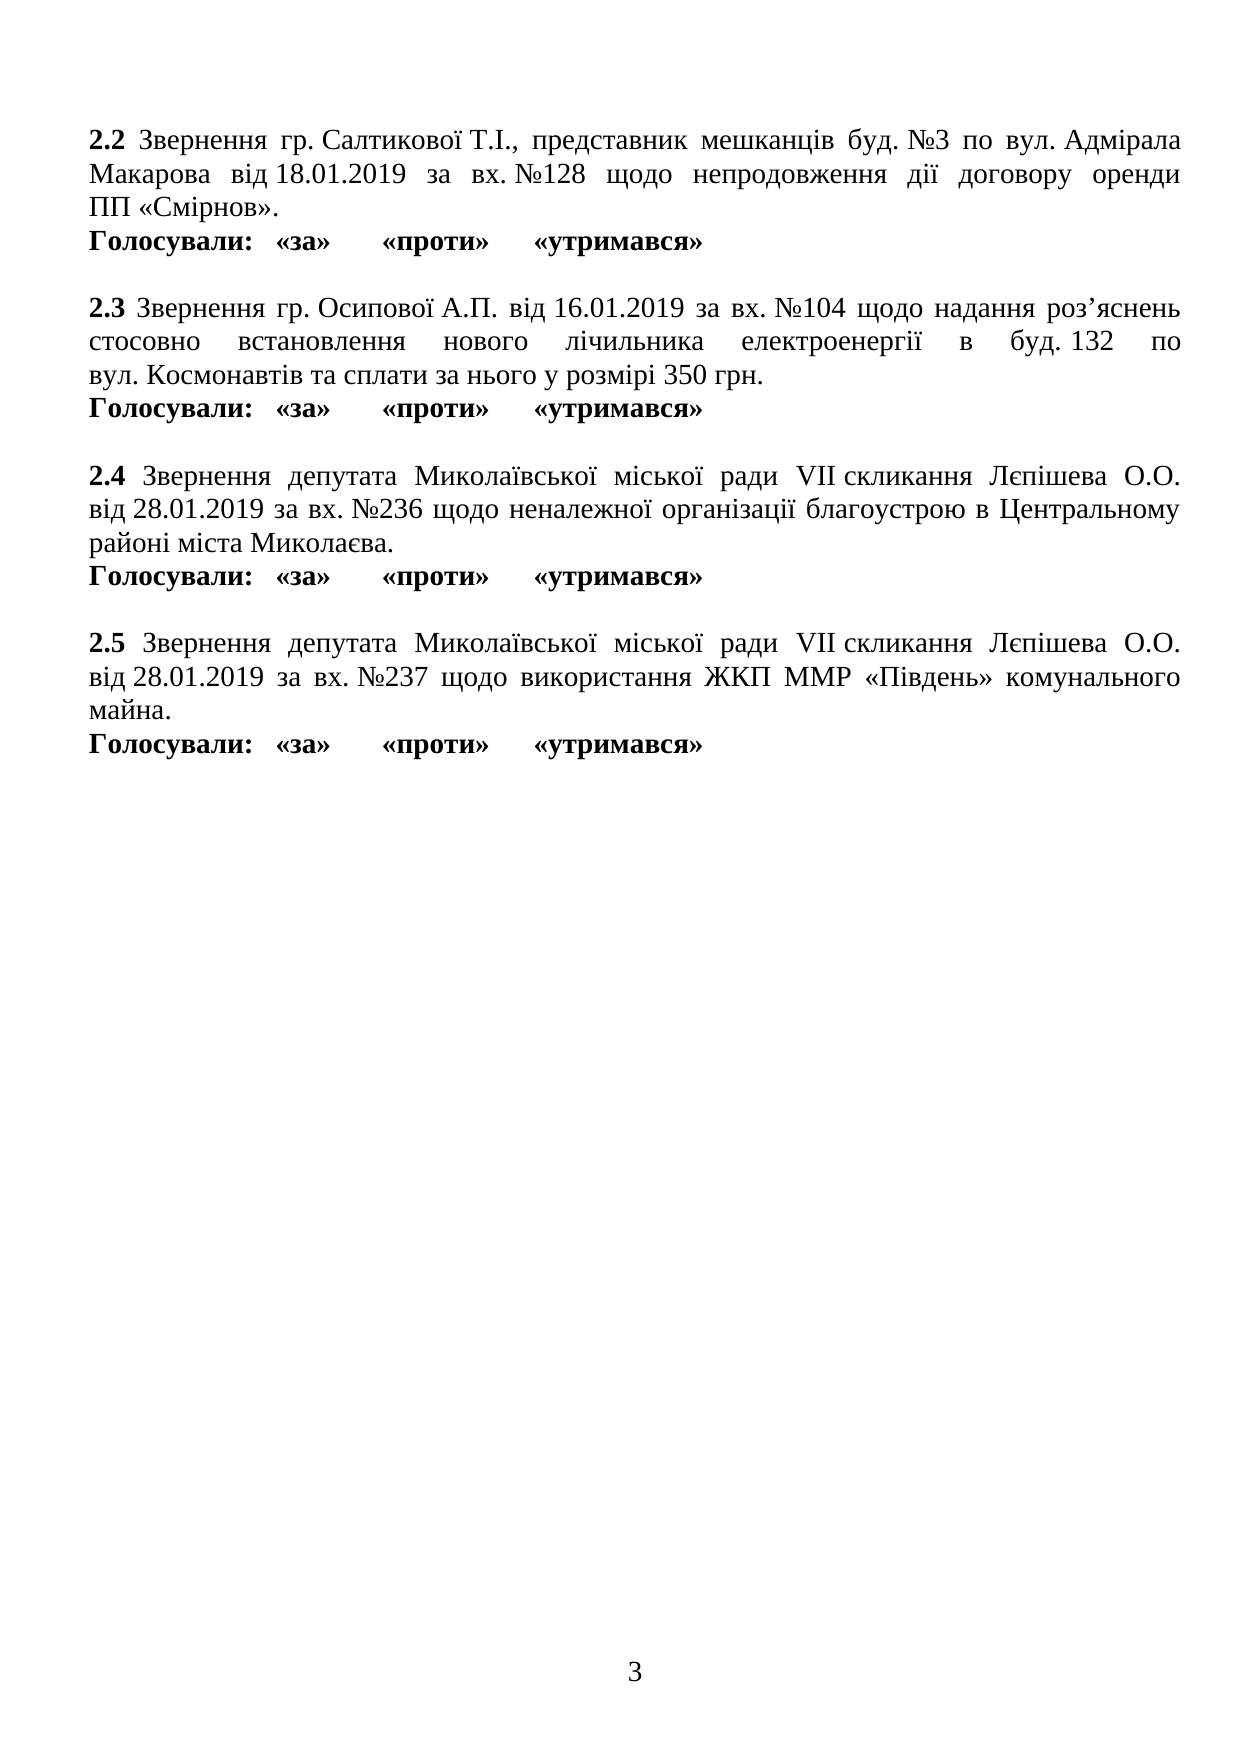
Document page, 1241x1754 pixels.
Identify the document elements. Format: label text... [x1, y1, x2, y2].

text Голосували: «за» «проти» «утримався» [89, 558, 1181, 592]
text 2.2 Звернення гр. Салтикової Т.І., представник мешканців буд. №3 по вул. Адмірала Макарова від 18.01.2019 за вх. №128 щодо непродовження дії договору оренди ПП «Смірнов». [89, 122, 1181, 223]
text 2.5 Звернення депутата Миколаївської міської ради VII скликання Лєпішева О.О. від 28.01.2019 за вх. №237 щодо використання ЖКП ММР «Південь» комунального майна. [89, 625, 1181, 726]
text 2.3 Звернення гр. Осипової А.П. від 16.01.2019 за вх. №104 щодо надання роз’яснень стосовно встановлення нового лічильника електроенергії в буд. 132 по вул. Космонавтів та сплати за нього у розмірі 350 грн. [89, 290, 1181, 391]
text Голосували: «за» «проти» «утримався» [89, 726, 1181, 759]
text 2.4 Звернення депутата Миколаївської міської ради VII скликання Лєпішева О.О. від 28.01.2019 за вх. №236 щодо неналежної організації благоустрою в Центральному районі міста Миколаєва. [89, 458, 1181, 558]
text Голосували: «за» «проти» «утримався» [89, 391, 1181, 424]
text Голосували: «за» «проти» «утримався» [89, 223, 1181, 256]
